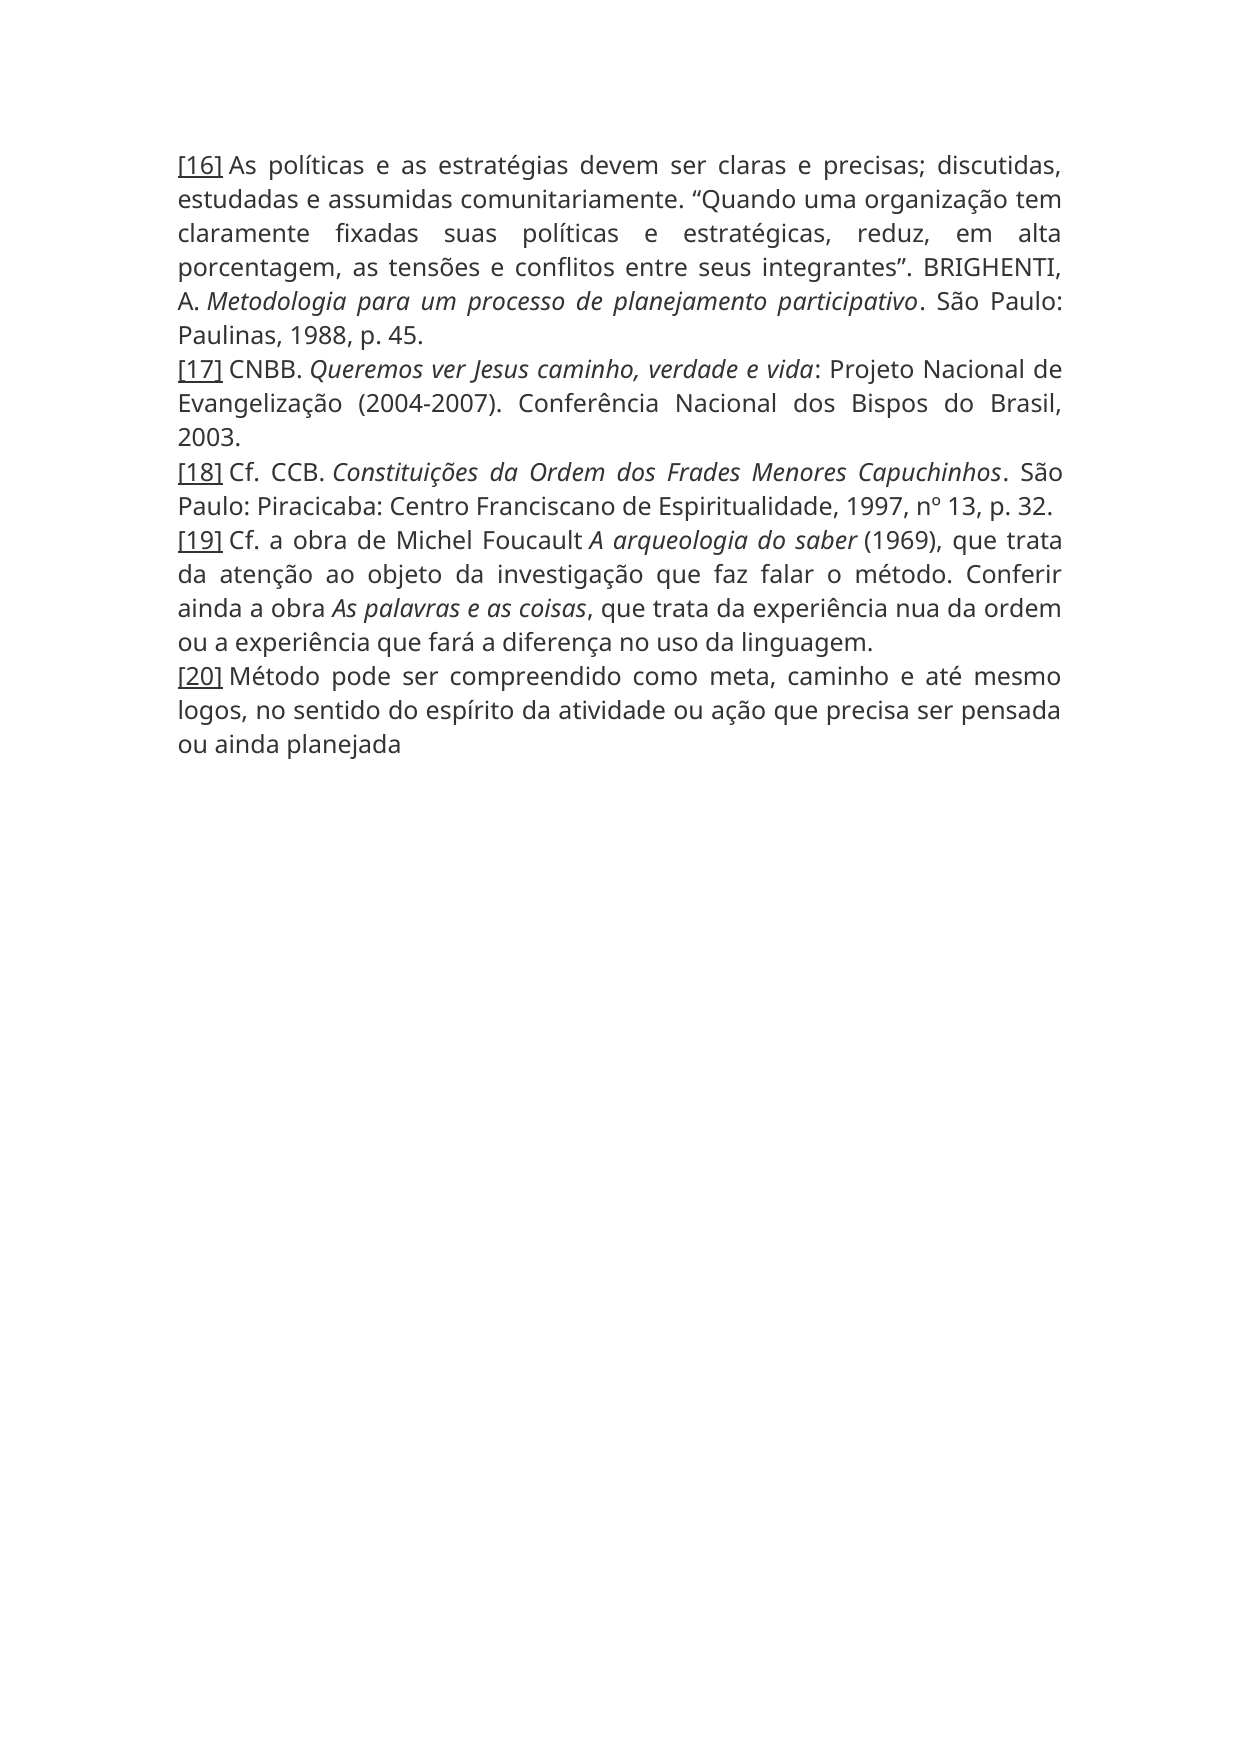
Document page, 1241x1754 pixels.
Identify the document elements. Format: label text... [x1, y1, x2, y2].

text [19] Cf. a obra de Michel Foucault A arqueologia do saber (1969), que trata da atenção ao objeto da investigação que faz falar o método. Conferir ainda a obra As palavras e as coisas, que trata da experiência nua da ordem ou a experiência que fará a diferença no uso da linguagem. [177, 522, 1063, 658]
text [20] Método pode ser compreendido como meta, caminho e até mesmo logos, no sentido do espírito da atividade ou ação que precisa ser pensada ou ainda planejada [177, 658, 1063, 761]
text [17] CNBB. Queremos ver Jesus caminho, verdade e vida: Projeto Nacional de Evangelização (2004-2007). Conferência Nacional dos Bispos do Brasil, 2003. [177, 352, 1063, 454]
text [18] Cf. CCB. Constituições da Ordem dos Frades Menores Capuchinhos. São Paulo: Piracicaba: Centro Franciscano de Espiritualidade, 1997, nº 13, p. 32. [177, 454, 1063, 522]
text [16] As políticas e as estratégias devem ser claras e precisas; discutidas, estudadas e assumidas comunitariamente. “Quando uma organização tem claramente fixadas suas políticas e estratégicas, reduz, em alta porcentagem, as tensões e conflitos entre seus integrantes”. BRIGHENTI, A. Metodologia para um processo de planejamento participativo. São Paulo: Paulinas, 1988, p. 45. [177, 148, 1063, 352]
